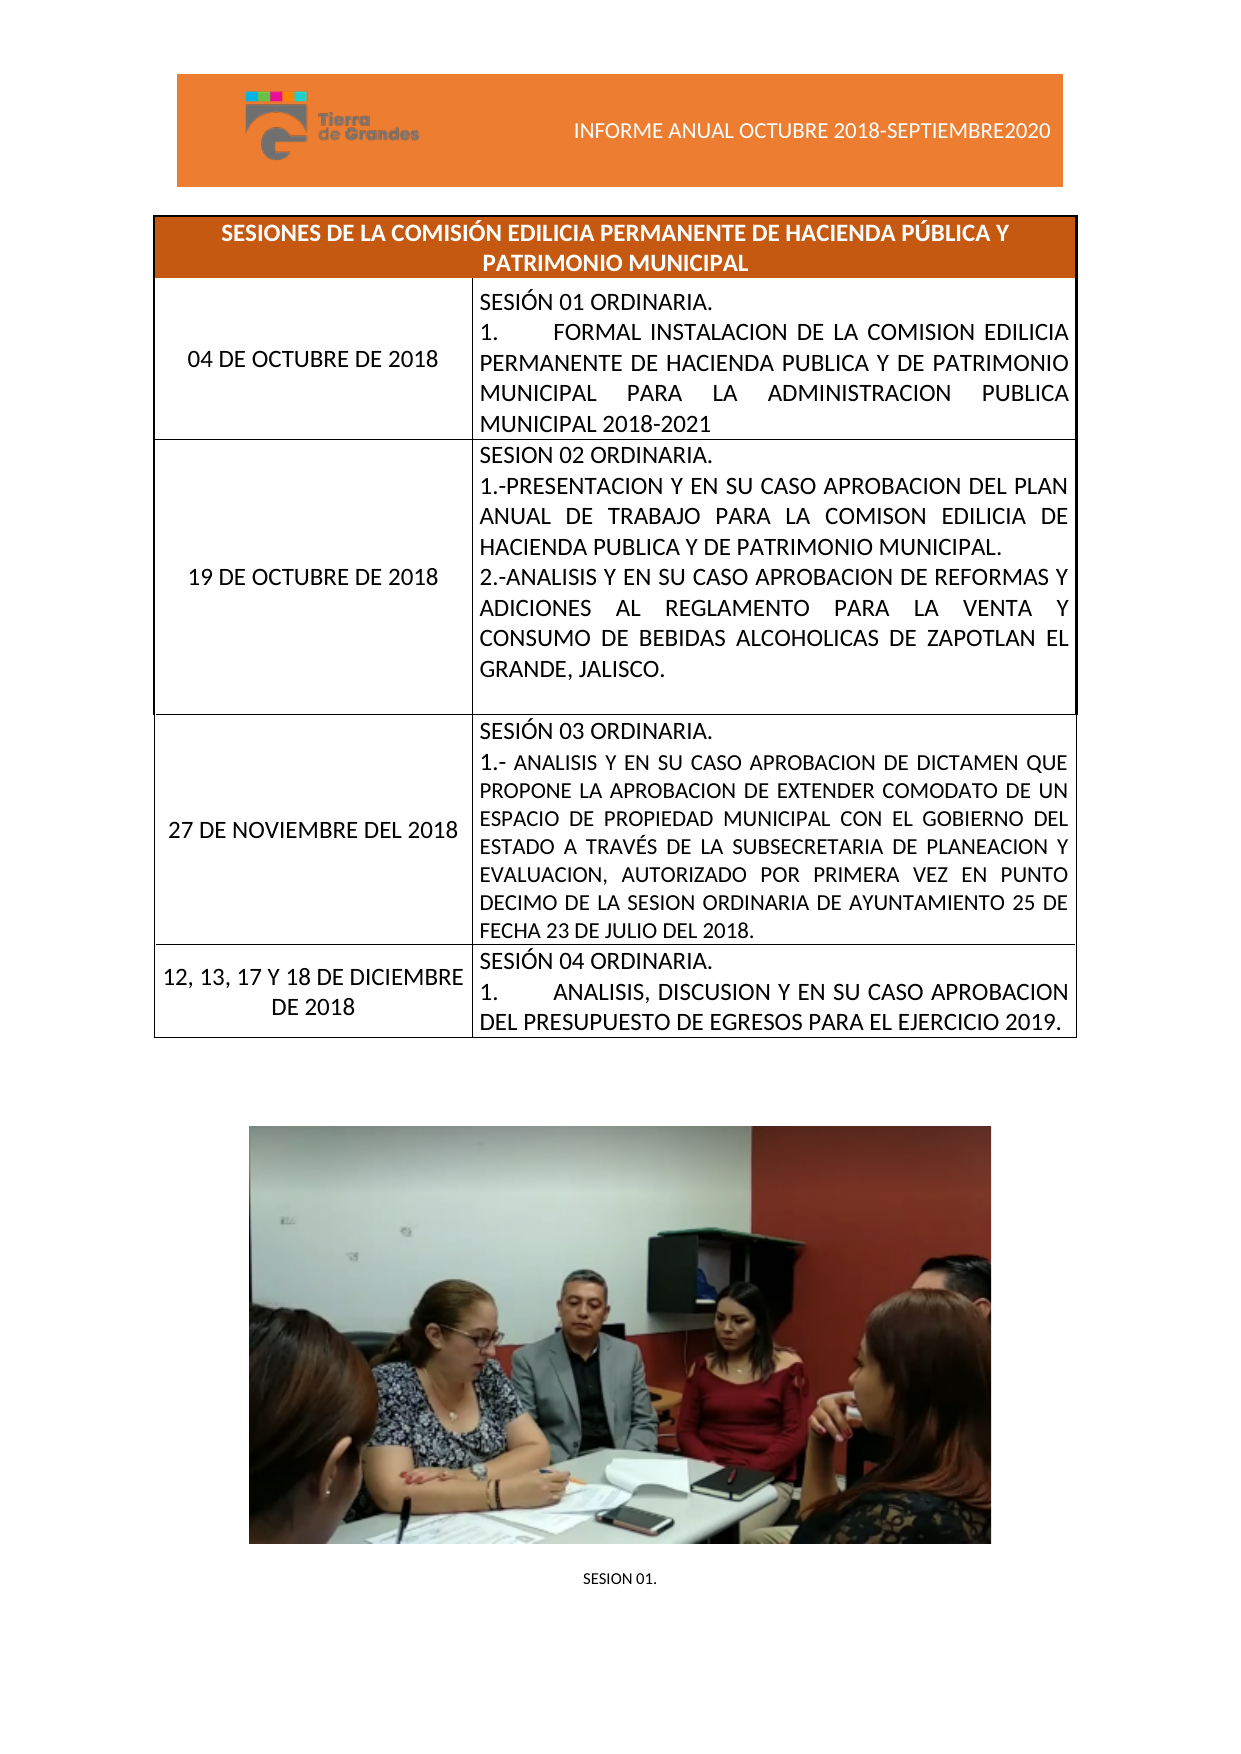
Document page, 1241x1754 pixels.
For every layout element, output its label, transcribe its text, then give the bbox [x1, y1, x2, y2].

table_cell 19 DE OCTUBRE DE 2018 [155, 440, 472, 714]
table_cell SESIÓN 03 ORDINARIA. 1.- ANALISIS Y EN SU CASO APROBACION DE DICTAMEN QUE PROPONE LA APROBACION DE EXTENDER COMODATO DE UN ESPACIO DE PROPIEDAD MUNICIPAL CON EL GOBIERNO DEL ESTADO A TRAVÉS DE LA SUBSECRETARIA DE PLANEACION Y EVALUACION, AUTORIZADO POR PRIMERA VEZ EN PUNTO DECIMO DE LA SESION ORDINARIA DE AYUNTAMIENTO 25 DE FECHA 23 DE JULIO DEL 2018. [473, 715, 1076, 944]
text SESION 01. [177, 1569, 1063, 1589]
table_cell SESIÓN 01 ORDINARIA. 1. FORMAL INSTALACION DE LA COMISION EDILICIA PERMANENTE DE HACIENDA PUBLICA Y DE PATRIMONIO MUNICIPAL PARA LA ADMINISTRACION PUBLICA MUNICIPAL 2018-2021 [473, 278, 1075, 438]
table_cell 04 DE OCTUBRE DE 2018 [155, 278, 472, 438]
picture [249, 1126, 992, 1544]
table_cell SESIÓN 04 ORDINARIA. 1. ANALISIS, DISCUSION Y EN SU CASO APROBACION DEL PRESUPUESTO DE EGRESOS PARA EL EJERCICIO 2019. [473, 944, 1076, 1037]
table_cell 12, 13, 17 Y 18 DE DICIEMBRE DE 2018 [155, 945, 472, 1037]
table_cell SESION 02 ORDINARIA. 1.-PRESENTACION Y EN SU CASO APROBACION DEL PLAN ANUAL DE TRABAJO PARA LA COMISON EDILICIA DE HACIENDA PUBLICA Y DE PATRIMONIO MUNICIPAL. 2.-ANALISIS Y EN SU CASO APROBACION DE REFORMAS Y ADICIONES AL REGLAMENTO PARA LA VENTA Y CONSUMO DE BEBIDAS ALCOHOLICAS DE ZAPOTLAN EL GRANDE, JALISCO. [473, 440, 1075, 714]
picture [240, 85, 429, 175]
table_header SESIONES DE LA COMISIÓN EDILICIA PERMANENTE DE HACIENDA PÚBLICA Y PATRIMONIO MUNICIPAL [155, 217, 1075, 278]
table_cell 27 DE NOVIEMBRE DEL 2018 [155, 715, 472, 944]
